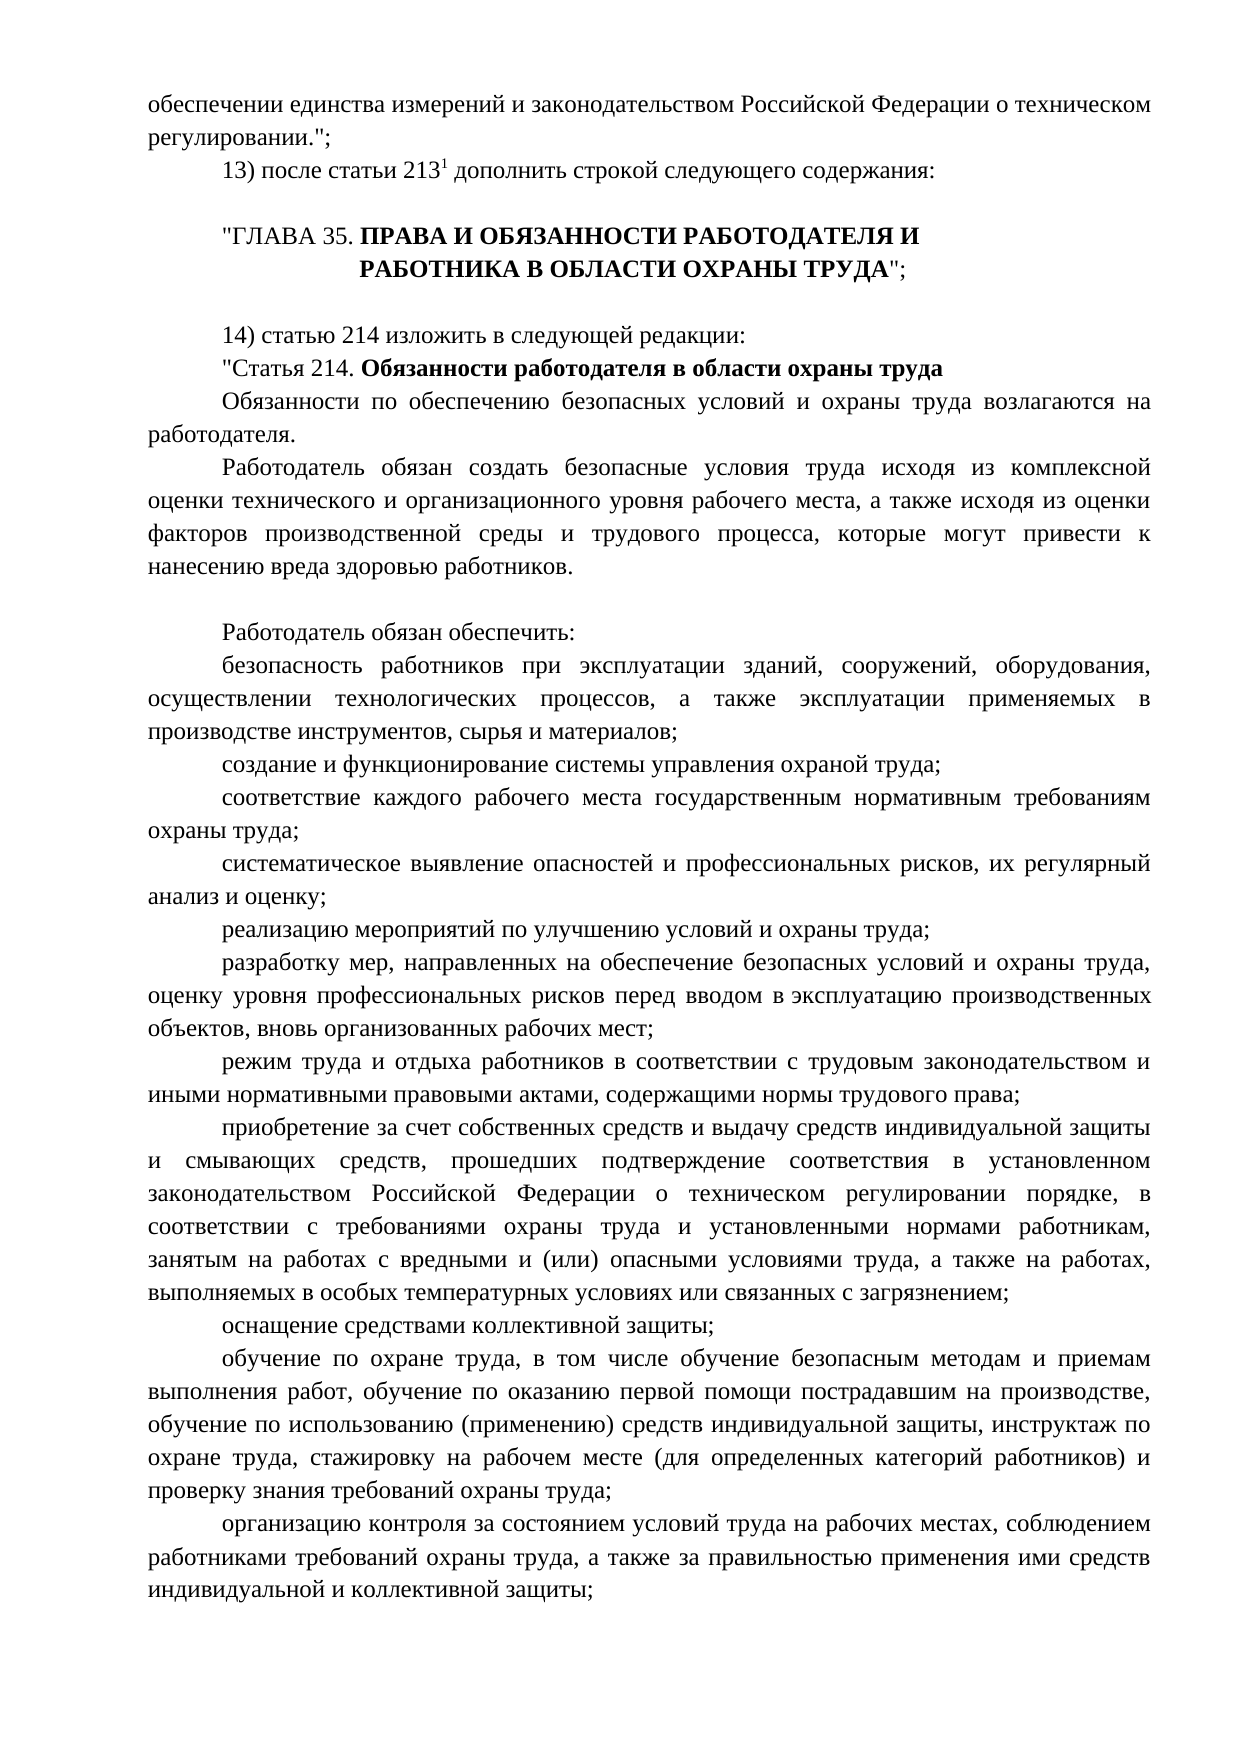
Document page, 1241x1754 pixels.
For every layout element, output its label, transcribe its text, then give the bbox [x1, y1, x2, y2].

text 13) после статьи 2131 дополнить строкой следующего содержания: [148, 155, 1152, 183]
text разработку мер, направленных на обеспечение безопасных условий и охраны труда, оценку уровня профессиональных рисков перед вводом в эксплуатацию производственных объектов, вновь организованных рабочих мест; [148, 947, 1152, 1042]
text организацию контроля за состоянием условий труда на рабочих местах, соблюдением работниками требований охраны труда, а также за правильностью применения ими средств индивидуальной и коллективной защиты; [148, 1508, 1152, 1603]
text "Статья 214. Обязанности работодателя в области охраны труда [222, 353, 1152, 382]
text приобретение за счет собственных средств и выдачу средств индивидуальной защиты и смывающих средств, прошедших подтверждение соответствия в установленном законодательством Российской Федерации о техническом регулировании порядке, в соответствии с требованиями охраны труда и установленными нормами работникам, занятым на работах с вредными и (или) опасными условиями труда, а также на работах, выполняемых в особых температурных условиях или связанных с загрязнением; [148, 1112, 1152, 1306]
text безопасность работников при эксплуатации зданий, сооружений, оборудования, осуществлении технологических процессов, а также эксплуатации применяемых в производстве инструментов, сырья и материалов; [148, 650, 1152, 745]
text работника в области охраны труда"; [222, 254, 1152, 282]
text 14) статью 214 изложить в следующей редакции: [148, 320, 1152, 348]
text режим труда и отдыха работников в соответствии с трудовым законодательством и иными нормативными правовыми актами, содержащими нормы трудового права; [148, 1046, 1152, 1108]
text создание и функционирование системы управления охраной труда; [148, 749, 1152, 778]
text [148, 89, 1152, 150]
text Обязанности по обеспечению безопасных условий и охраны труда возлагаются на работодателя. [148, 386, 1152, 448]
text соответствие каждого рабочего места государственным нормативным требованиям охраны труда; [148, 782, 1152, 844]
text реализацию мероприятий по улучшению условий и охраны труда; [148, 914, 1152, 943]
text Работодатель обязан создать безопасные условия труда исходя из комплексной оценки технического и организационного уровня рабочего места, а также исходя из оценки факторов производственной среды и трудового процесса, которые могут привести к нанесению вреда здоровью работников. [148, 452, 1152, 580]
text систематическое выявление опасностей и профессиональных рисков, их регулярный анализ и оценку; [148, 848, 1152, 910]
text оснащение средствами коллективной защиты; [148, 1310, 1152, 1339]
text обучение по охране труда, в том числе обучение безопасным методам и приемам выполнения работ, обучение по оказанию первой помощи пострадавшим на производстве, обучение по использованию (применению) средств индивидуальной защиты, инструктаж по охране труда, стажировку на рабочем месте (для определенных категорий работников) и проверку знания требований охраны труда; [148, 1343, 1152, 1504]
text Работодатель обязан обеспечить: [148, 617, 1152, 646]
text "ГЛАВА 35. Права и обязанности работодателя и [222, 221, 1152, 249]
